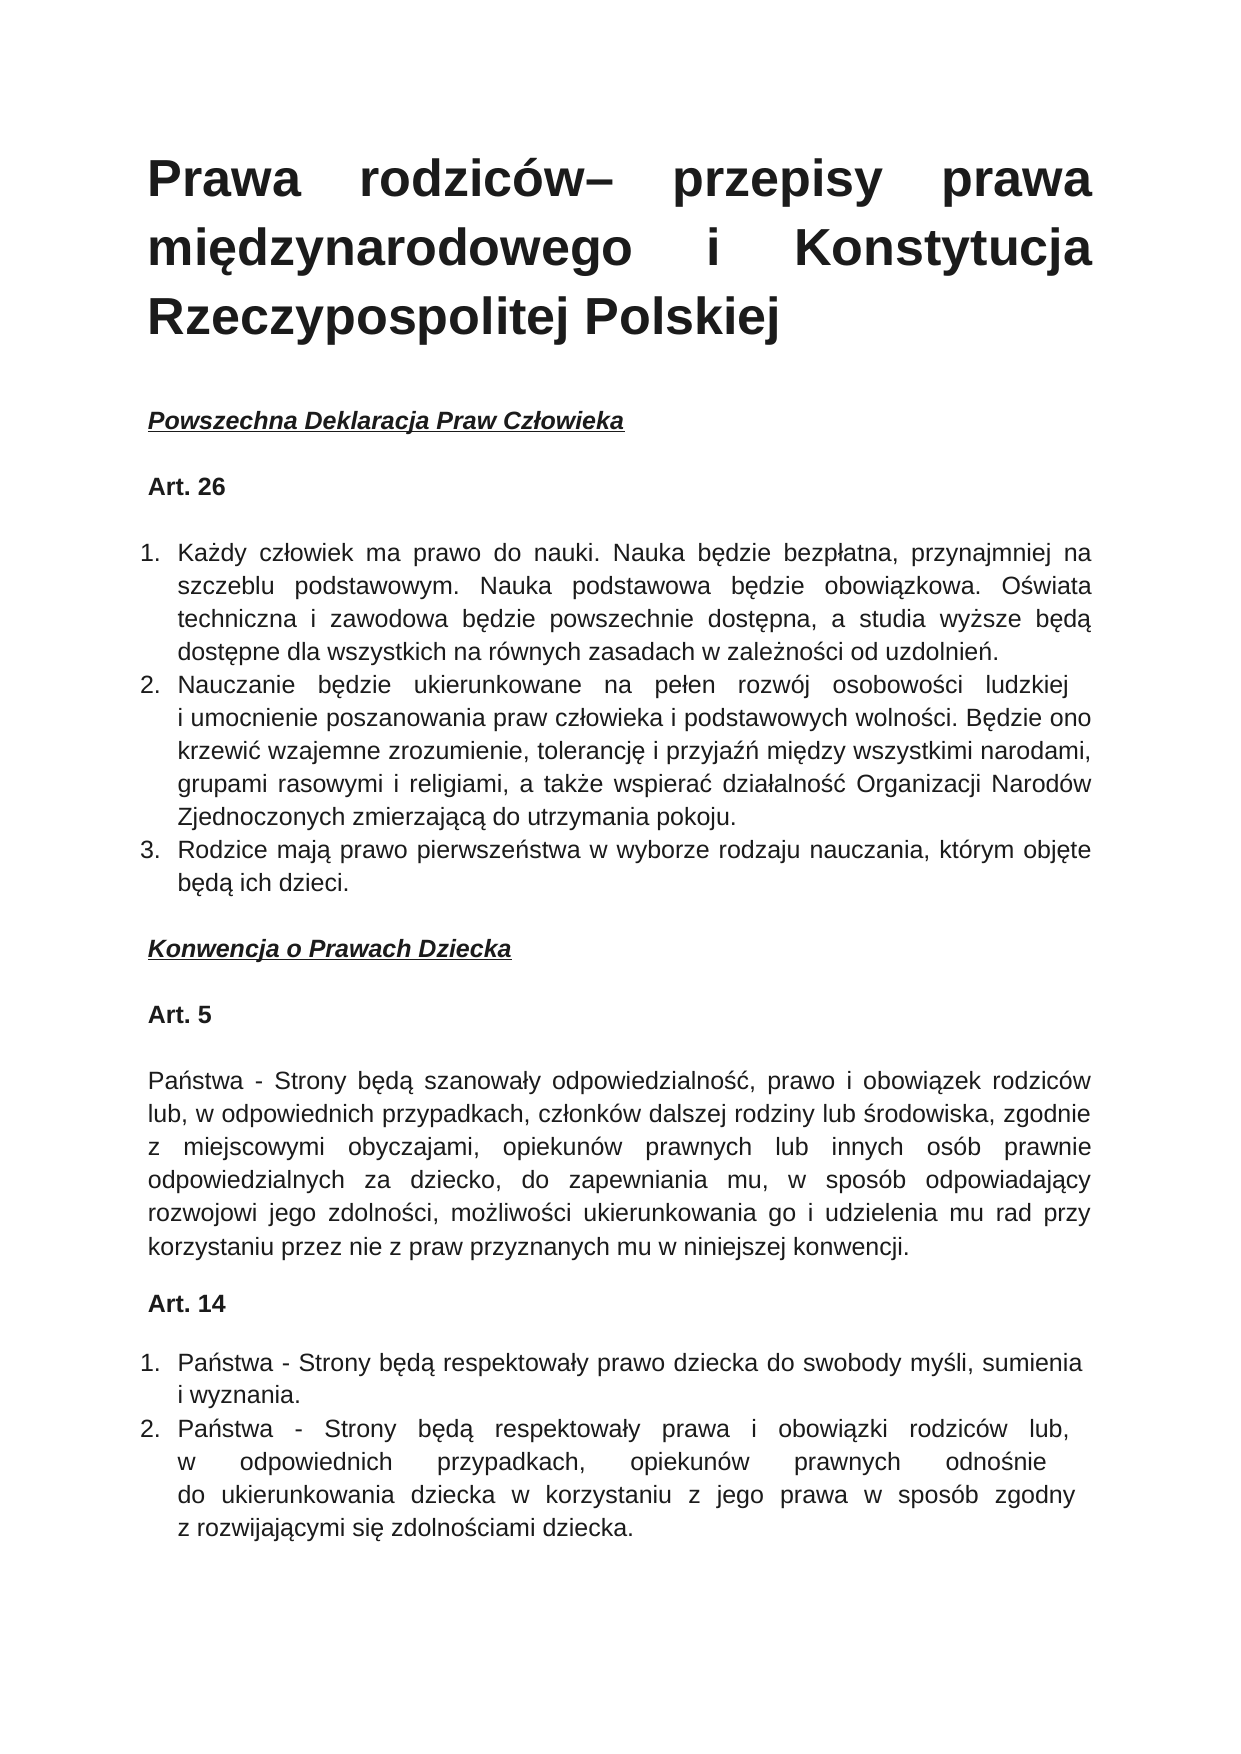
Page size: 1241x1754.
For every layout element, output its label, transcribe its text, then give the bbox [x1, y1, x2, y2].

list Każdy człowiek ma prawo do nauki. Nauka będzie bezpłatna, przynajmniej na szczeblu podstawowym. Nauka podstawowa będzie obowiązkowa. Oświata techniczna i zawodowa będzie powszechnie dostępna, a studia wyższe będą dostępne dla wszystkich na równych zasadach w zależności od uzdolnień. [140, 538, 1093, 666]
text Powszechna Deklaracja Praw Człowieka [148, 406, 1093, 435]
list Nauczanie będzie ukierunkowane na pełen rozwój osobowości ludzkiej i umocnienie poszanowania praw człowieka i podstawowych wolności. Będzie ono krzewić wzajemne zrozumienie, tolerancję i przyjaźń między wszystkimi narodami, grupami rasowymi i religiami, a także wspierać działalność Organizacji Narodów Zjednoczonych zmierzającą do utrzymania pokoju. [140, 670, 1093, 831]
text Prawa rodziców– przepisy prawa międzynarodowego i Konstytucja Rzeczypospolitej Polskiej [148, 148, 1093, 345]
text Konwencja o Prawach Dziecka [148, 934, 1093, 963]
text Art. 26 [148, 472, 1093, 501]
text Art. 5 [148, 1000, 1093, 1029]
list Rodzice mają prawo pierwszeństwa w wyborze rodzaju nauczania, którym objęte będą ich dzieci. [140, 835, 1093, 897]
list Państwa - Strony będą respektowały prawo dziecka do swobody myśli, sumienia i wyznania. [140, 1347, 1093, 1409]
text Państwa - Strony będą szanowały odpowiedzialność, prawo i obowiązek rodziców lub, w odpowiednich przypadkach, członków dalszej rodziny lub środowiska, zgodnie z miejscowymi obyczajami, opiekunów prawnych lub innych osób prawnie odpowiedzialnych za dziecko, do zapewniania mu, w sposób odpowiadający rozwojowi jego zdolności, możliwości ukierunkowania go i udzielenia mu rad przy korzystaniu przez nie z praw przyznanych mu w niniejszej konwencji. [148, 1066, 1093, 1260]
list Państwa - Strony będą respektowały prawa i obowiązki rodziców lub, w odpowiednich przypadkach, opiekunów prawnych odnośnie do ukierunkowania dziecka w korzystaniu z jego prawa w sposób zgodny z rozwijającymi się zdolnościami dziecka. [140, 1413, 1093, 1541]
text Art. 14 [148, 1289, 1093, 1318]
